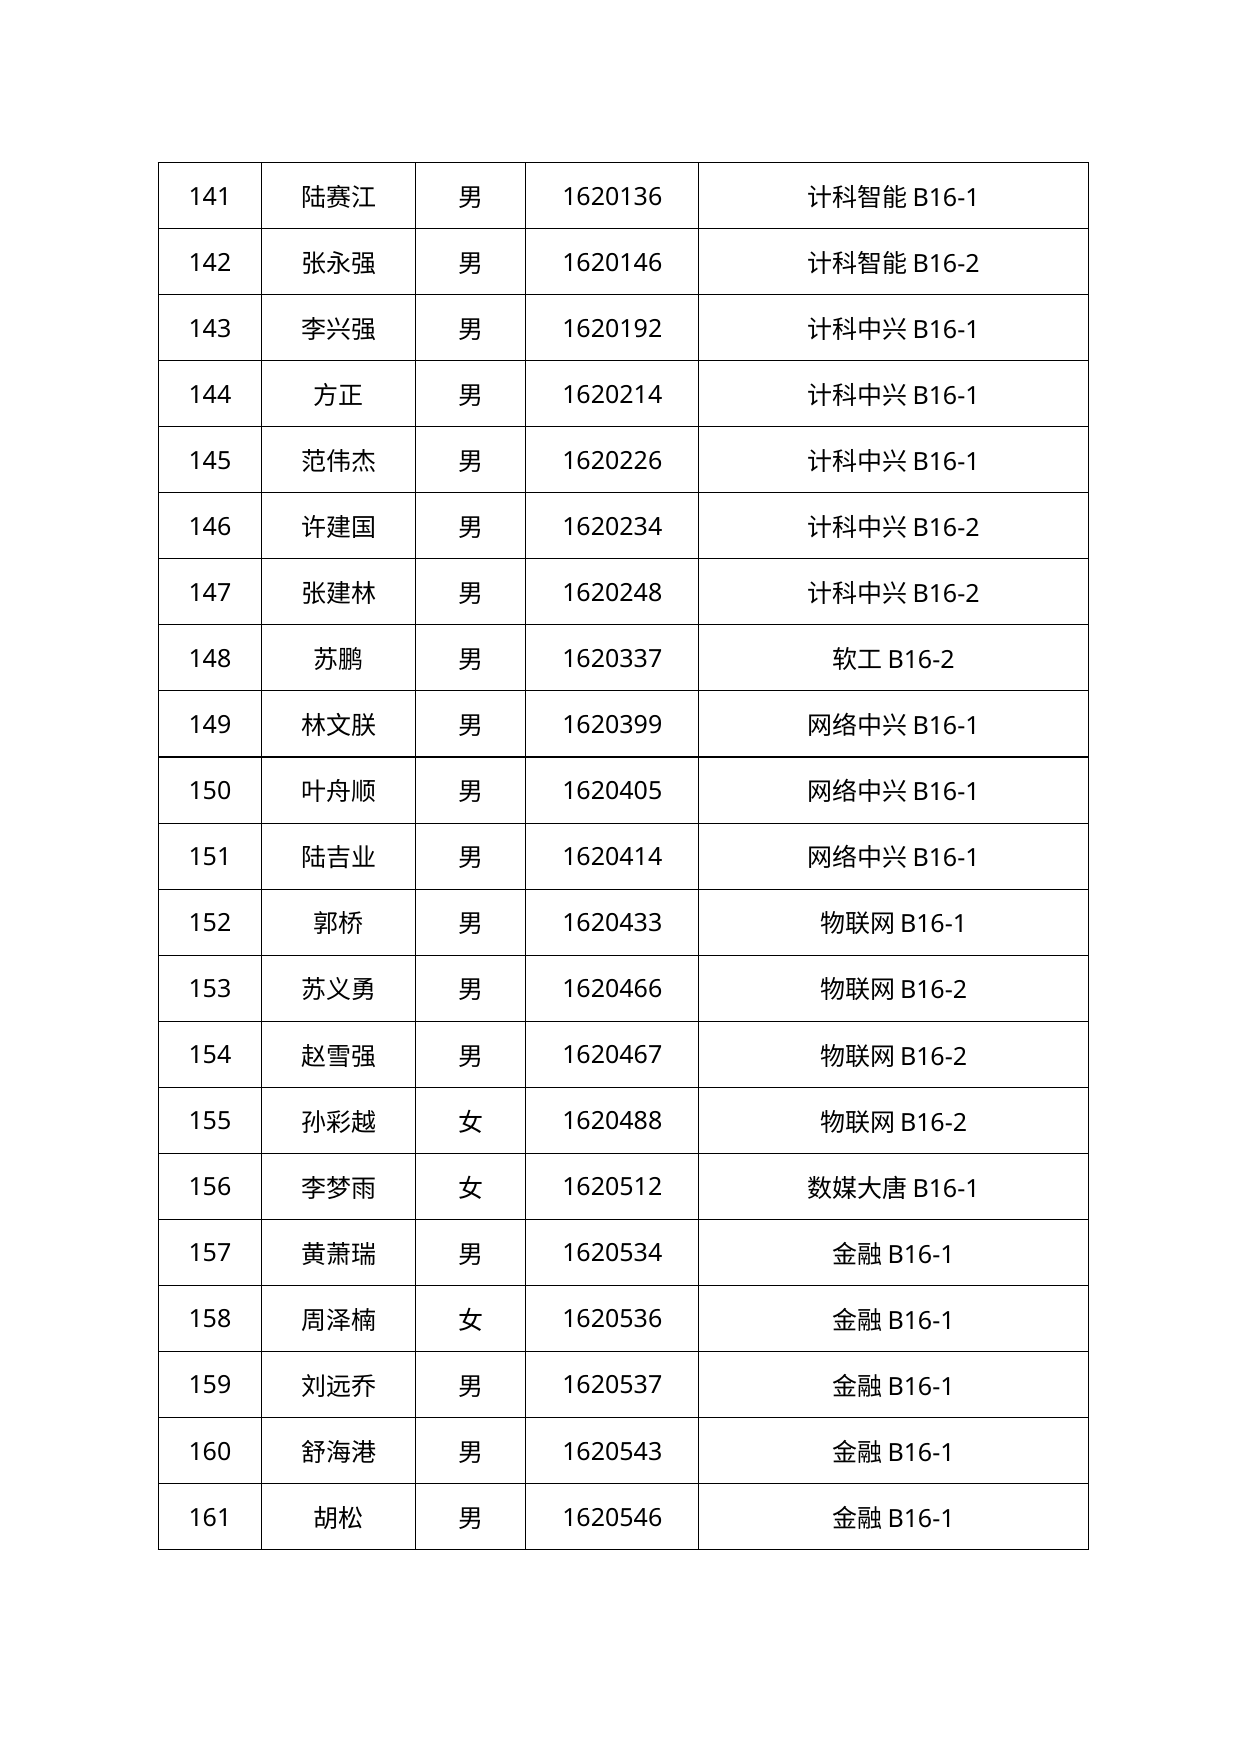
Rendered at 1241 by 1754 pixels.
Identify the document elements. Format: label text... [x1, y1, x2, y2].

table_cell 黄萧瑞 [262, 1220, 415, 1285]
table_cell 146 [159, 493, 261, 558]
table_cell 141 [159, 163, 261, 228]
table_cell 151 [159, 824, 261, 888]
table_cell 叶舟顺 [262, 758, 415, 822]
table_cell 1620192 [526, 295, 698, 360]
table_cell 男 [416, 691, 525, 756]
table_cell 154 [159, 1022, 261, 1087]
table_cell 男 [416, 229, 525, 294]
table_cell 女 [416, 1286, 525, 1351]
table_cell 金融B16-1 [699, 1418, 1088, 1483]
table_cell 153 [159, 956, 261, 1021]
table_cell 物联网B16-2 [699, 1022, 1088, 1087]
table_cell 男 [416, 1484, 525, 1549]
table_cell 156 [159, 1154, 261, 1219]
table_cell 142 [159, 229, 261, 294]
table_cell 金融B16-1 [699, 1352, 1088, 1417]
table_cell 1620433 [526, 890, 698, 954]
table_cell 计科中兴B16-2 [699, 493, 1088, 558]
table_cell 1620536 [526, 1286, 698, 1351]
table_cell 1620467 [526, 1022, 698, 1087]
table_cell 男 [416, 427, 525, 492]
table_cell 男 [416, 163, 525, 228]
table_cell 数媒大唐B16-1 [699, 1154, 1088, 1219]
table_cell 计科智能B16-2 [699, 229, 1088, 294]
table_cell 许建国 [262, 493, 415, 558]
table_cell 李梦雨 [262, 1154, 415, 1219]
table_cell 1620234 [526, 493, 698, 558]
table_cell 男 [416, 1220, 525, 1285]
table_cell 150 [159, 758, 261, 822]
table_cell 金融B16-1 [699, 1286, 1088, 1351]
table_cell 苏义勇 [262, 956, 415, 1021]
table_cell 女 [416, 1088, 525, 1153]
table_cell 男 [416, 559, 525, 624]
table_cell 1620146 [526, 229, 698, 294]
table_cell 160 [159, 1418, 261, 1483]
table_cell 网络中兴B16-1 [699, 824, 1088, 888]
table_cell 网络中兴B16-1 [699, 758, 1088, 822]
table_cell 物联网B16-2 [699, 1088, 1088, 1153]
table_cell 1620248 [526, 559, 698, 624]
table_cell 1620399 [526, 691, 698, 756]
table_cell 计科智能B16-1 [699, 163, 1088, 228]
table_cell 1620546 [526, 1484, 698, 1549]
table_cell 男 [416, 1352, 525, 1417]
table_cell 1620405 [526, 758, 698, 822]
table_cell 李兴强 [262, 295, 415, 360]
table_cell 陆赛江 [262, 163, 415, 228]
table_cell 软工B16-2 [699, 625, 1088, 690]
table_cell 网络中兴B16-1 [699, 691, 1088, 756]
table_cell 金融B16-1 [699, 1220, 1088, 1285]
table_cell 男 [416, 758, 525, 822]
table_cell 143 [159, 295, 261, 360]
table_cell 赵雪强 [262, 1022, 415, 1087]
table_cell 男 [416, 890, 525, 954]
table_cell 计科中兴B16-2 [699, 559, 1088, 624]
table_cell 1620414 [526, 824, 698, 888]
table_cell 144 [159, 361, 261, 426]
table_cell 男 [416, 295, 525, 360]
table_cell 1620214 [526, 361, 698, 426]
table_cell 男 [416, 824, 525, 888]
table_cell 女 [416, 1154, 525, 1219]
table_cell 1620488 [526, 1088, 698, 1153]
table_cell 苏鹏 [262, 625, 415, 690]
table_cell 148 [159, 625, 261, 690]
table_cell 158 [159, 1286, 261, 1351]
table_cell 男 [416, 361, 525, 426]
table_cell 男 [416, 1022, 525, 1087]
table_cell 郭桥 [262, 890, 415, 954]
table_cell 男 [416, 625, 525, 690]
table_cell 男 [416, 493, 525, 558]
table_cell 计科中兴B16-1 [699, 295, 1088, 360]
table_cell 林文朕 [262, 691, 415, 756]
table_cell 145 [159, 427, 261, 492]
table_cell 男 [416, 956, 525, 1021]
table_cell 周泽楠 [262, 1286, 415, 1351]
table_cell 物联网B16-1 [699, 890, 1088, 954]
table_cell 金融B16-1 [699, 1484, 1088, 1549]
table_cell 147 [159, 559, 261, 624]
table_cell 计科中兴B16-1 [699, 427, 1088, 492]
table_cell 计科中兴B16-1 [699, 361, 1088, 426]
table_cell 刘远乔 [262, 1352, 415, 1417]
table_cell 张永强 [262, 229, 415, 294]
table_cell 1620466 [526, 956, 698, 1021]
table_cell 152 [159, 890, 261, 954]
table_cell 孙彩越 [262, 1088, 415, 1153]
table_cell 1620337 [526, 625, 698, 690]
table_cell 男 [416, 1418, 525, 1483]
table_cell 方正 [262, 361, 415, 426]
table_cell 1620534 [526, 1220, 698, 1285]
table_cell 159 [159, 1352, 261, 1417]
table_cell 1620537 [526, 1352, 698, 1417]
table_cell 1620512 [526, 1154, 698, 1219]
table_cell 149 [159, 691, 261, 756]
table_cell 陆吉业 [262, 824, 415, 888]
table_cell 161 [159, 1484, 261, 1549]
table_cell 范伟杰 [262, 427, 415, 492]
table_cell 物联网B16-2 [699, 956, 1088, 1021]
table_cell 157 [159, 1220, 261, 1285]
table_cell 1620136 [526, 163, 698, 228]
table_cell 胡松 [262, 1484, 415, 1549]
table_cell 1620226 [526, 427, 698, 492]
table_cell 舒海港 [262, 1418, 415, 1483]
table_cell 155 [159, 1088, 261, 1153]
table_cell 张建林 [262, 559, 415, 624]
table_cell 1620543 [526, 1418, 698, 1483]
